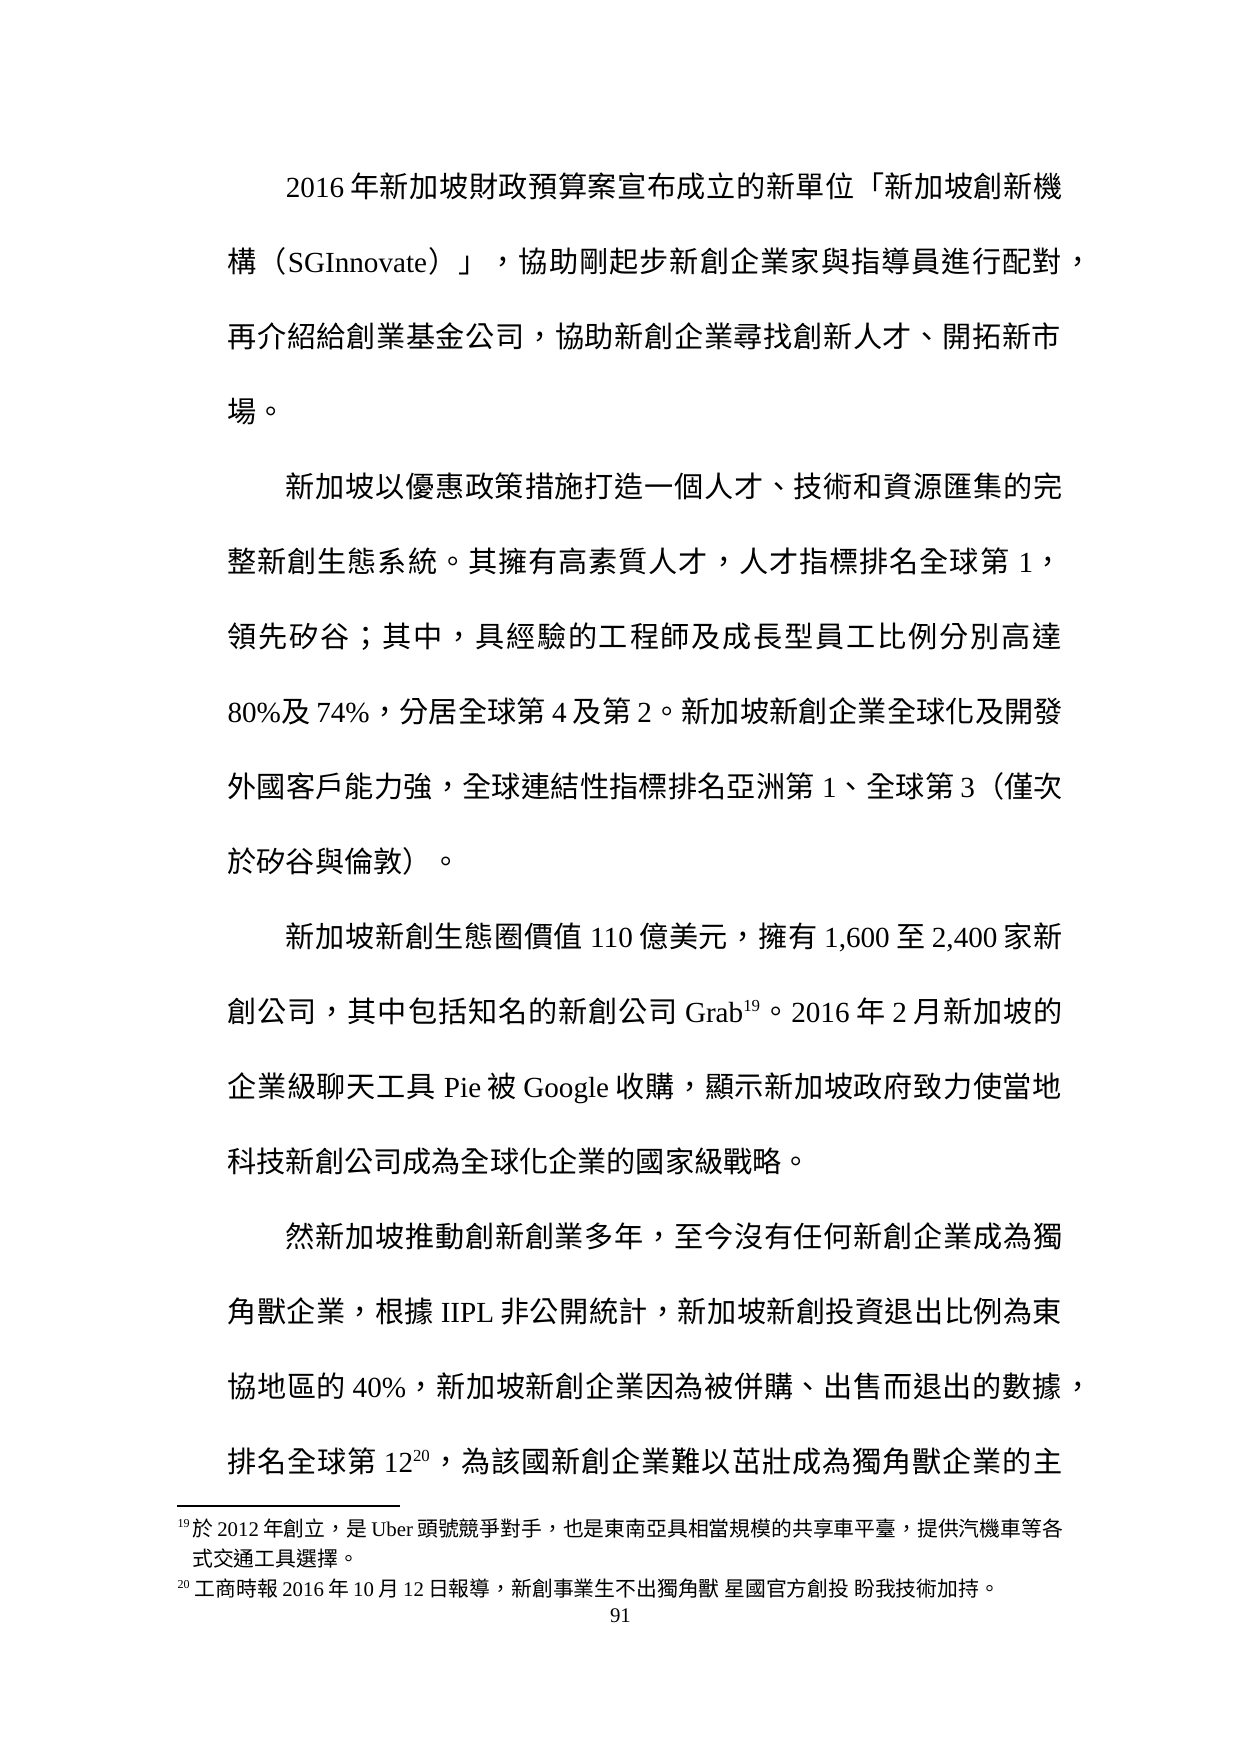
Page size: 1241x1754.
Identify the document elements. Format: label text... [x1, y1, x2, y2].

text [227, 1198, 1063, 1498]
text 新加坡以優惠政策措施打造一個人才、技術和資源匯集的完整新創生態系統。其擁有高素質人才，人才指標排名全球第1，領先矽谷；其中，具經驗的工程師及成長型員工比例分別高達80%及74%，分居全球第4及第2。新加坡新創企業全球化及開發外國客戶能力強，全球連結性指標排名亞洲第1、全球第3（僅次於矽谷與倫敦）。 [227, 448, 1063, 898]
text 新加坡新創生態圈價值110億美元，擁有1,600至2,400家新創公司，其中包括知名的新創公司Grab。2016年2月新加坡的企業級聊天工具 Pie被Google收購，顯示新加坡政府致力使當地科技新創公司成為全球化企業的國家級戰略。 [227, 898, 1063, 1198]
text 2016年新加坡財政預算案宣布成立的新單位「新加坡創新機構（SGInnovate）」，協助剛起步新創企業家與指導員進行配對，再介紹給創業基金公司，協助新創企業尋找創新人才、開拓新市場。 [227, 148, 1063, 448]
